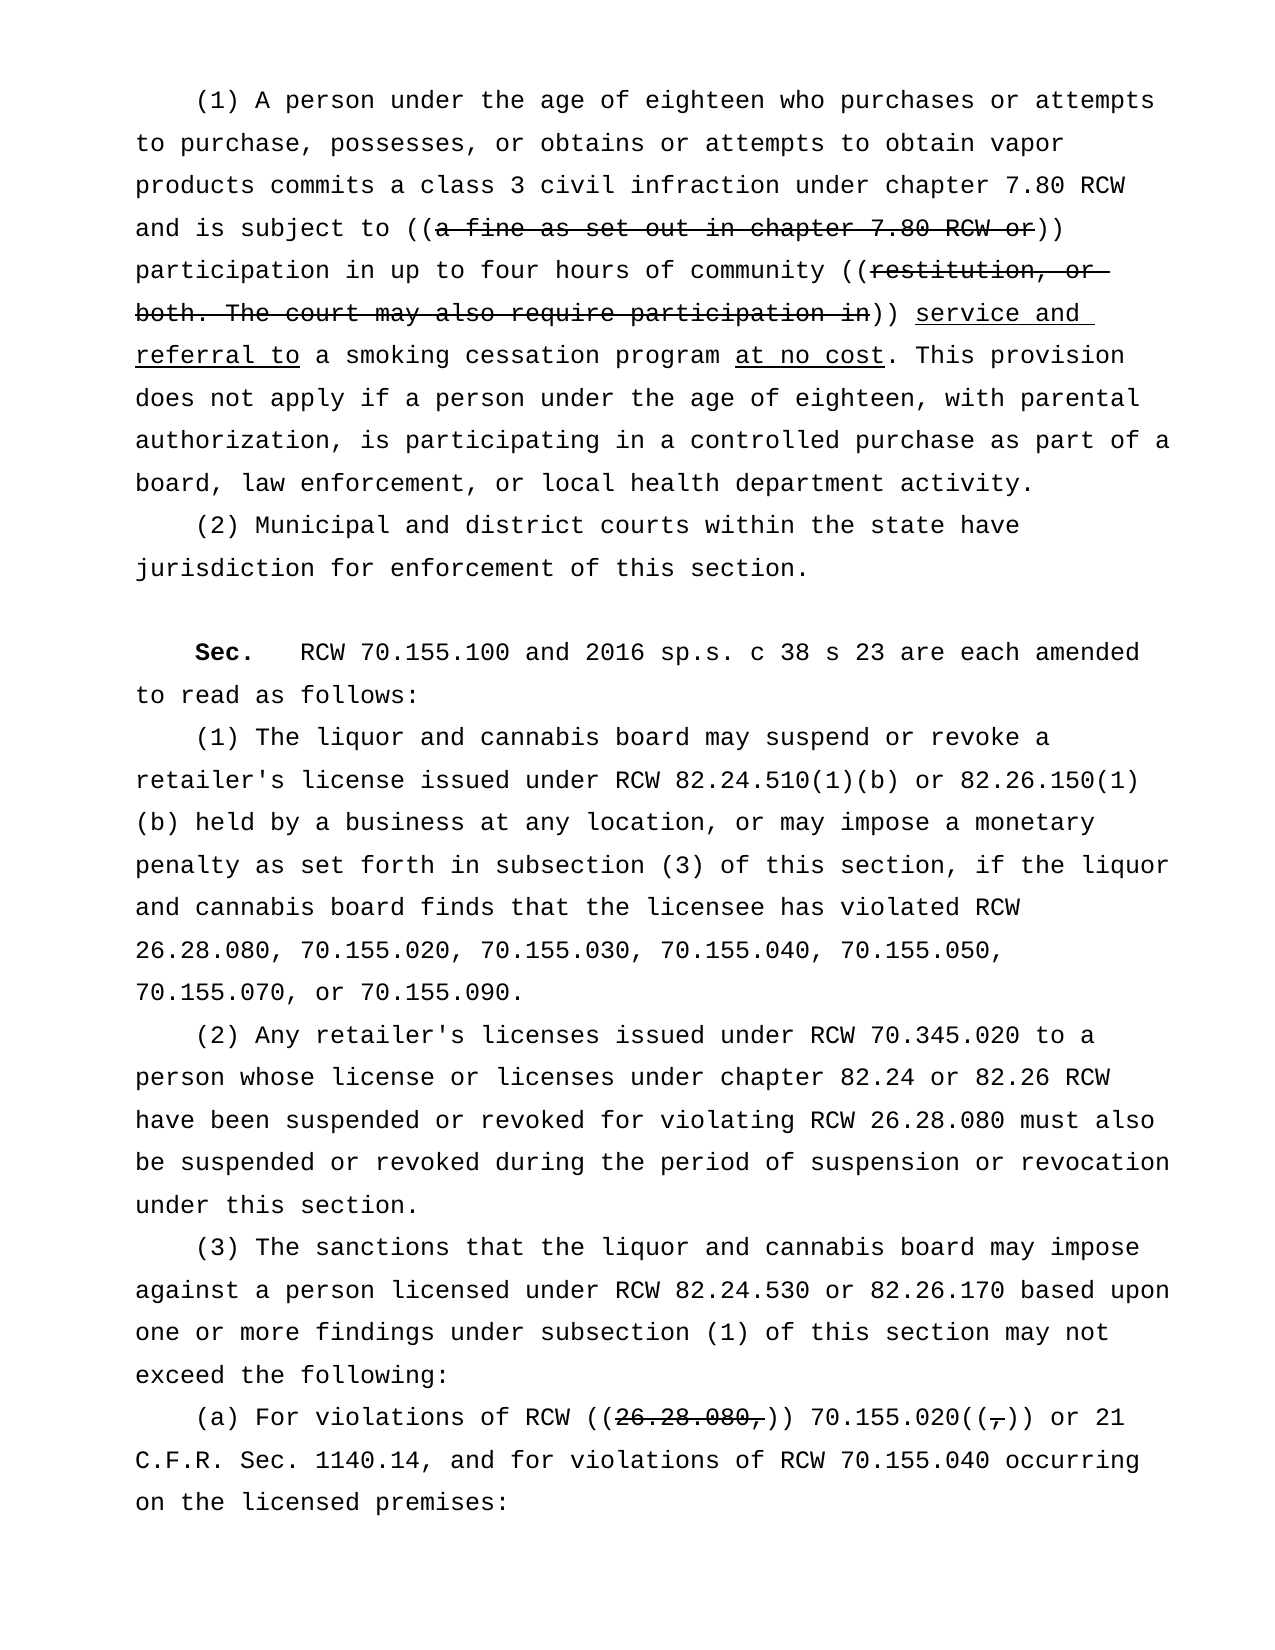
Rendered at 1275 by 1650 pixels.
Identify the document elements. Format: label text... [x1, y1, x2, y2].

text (3) The sanctions that the liquor and cannabis board may impose against a person licensed under RCW 82.24.530 or 82.26.170 based upon one or more findings under subsection (1) of this section may not exceed the following: [135, 1222, 1170, 1392]
text (1) A person under the age of eighteen who purchases or attempts to purchase, possesses, or obtains or attempts to obtain vapor products commits a class 3 civil infraction under chapter 7.80 RCW and is subject to ((a fine as set out in chapter 7.80 RCW or)) participation in up to four hours of community ((restitution, or both. The court may also require participation in)) service and referral to a smoking cessation program at no cost. This provision does not apply if a person under the age of eighteen, with parental authorization, is participating in a controlled purchase as part of a board, law enforcement, or local health department activity. [135, 75, 1170, 500]
text (2) Any retailer's licenses issued under RCW 70.345.020 to a person whose license or licenses under chapter 82.24 or 82.26 RCW have been suspended or revoked for violating RCW 26.28.080 must also be suspended or revoked during the period of suspension or revocation under this section. [135, 1009, 1170, 1222]
text (2) Municipal and district courts within the state have jurisdiction for enforcement of this section. [135, 500, 1170, 585]
text (1) The liquor and cannabis board may suspend or revoke a retailer's license issued under RCW 82.24.510(1)(b) or 82.26.150(1)(b) held by a business at any location, or may impose a monetary penalty as set forth in subsection (3) of this section, if the liquor and cannabis board finds that the licensee has violated RCW 26.28.080, 70.155.020, 70.155.030, 70.155.040, 70.155.050, 70.155.070, or 70.155.090. [135, 712, 1170, 1009]
text Sec. RCW 70.155.100 and 2016 sp.s. c 38 s 23 are each amended to read as follows: [135, 627, 1170, 712]
text (a) For violations of RCW ((26.28.080,)) 70.155.020((,)) or 21 C.F.R. Sec. 1140.14, and for violations of RCW 70.155.040 occurring on the licensed premises: [135, 1392, 1170, 1519]
